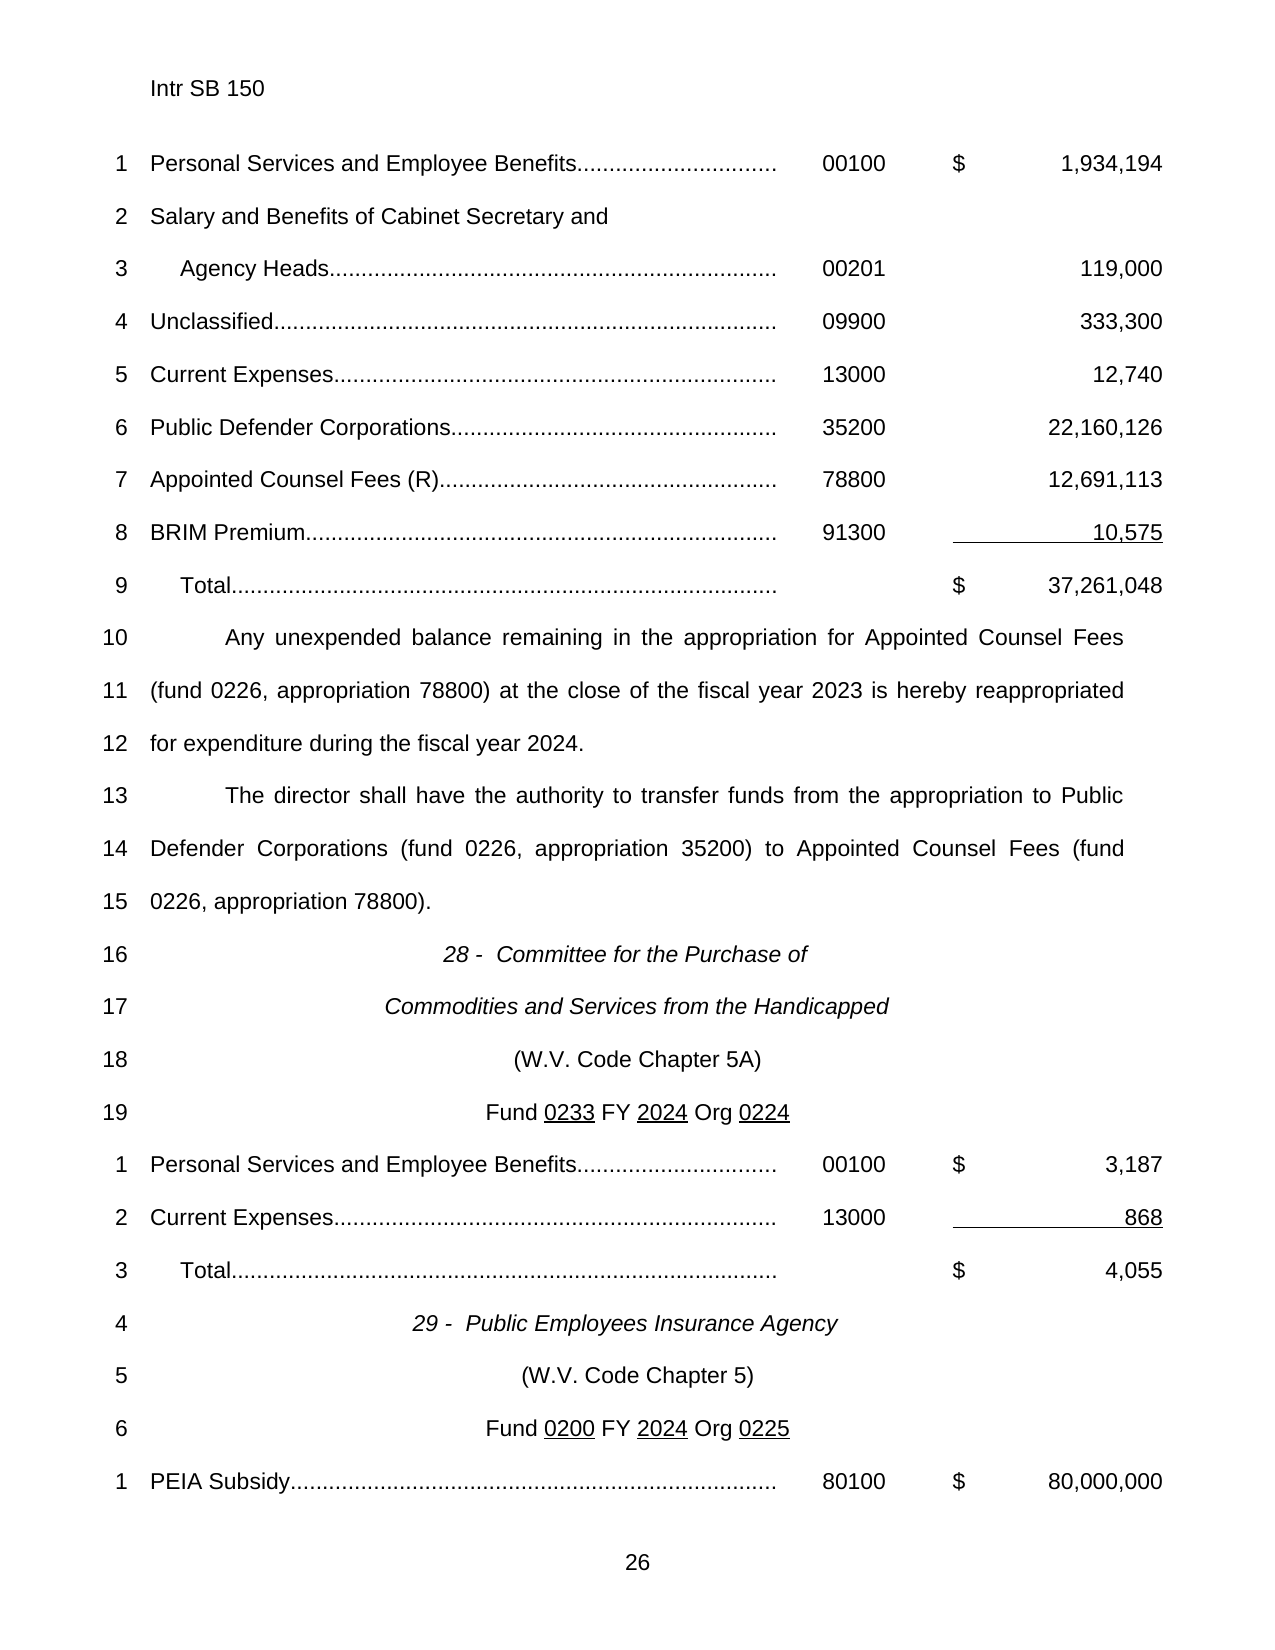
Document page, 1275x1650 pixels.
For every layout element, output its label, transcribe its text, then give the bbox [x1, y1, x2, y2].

text Appointed Counsel Fees (R) 78800 12,691,113 [150, 466, 1125, 493]
text (W.V. Code Chapter 5) [150, 1362, 1125, 1389]
list Committee for the Purchase of [150, 941, 1125, 967]
text Current Expenses 13000 12,740 [150, 361, 1125, 387]
list Public Employees Insurance Agency [150, 1309, 1125, 1336]
text Current Expenses 13000 868 [150, 1204, 1125, 1231]
text Agency Heads 00201 119,000 [150, 255, 1125, 282]
text Public Defender Corporations 35200 22,160,126 [150, 413, 1125, 440]
text (W.V. Code Chapter 5A) [150, 1046, 1125, 1072]
text Unclassified 09900 333,300 [150, 308, 1125, 334]
text Total $ 37,261,048 [150, 572, 1125, 598]
text Commodities and Services from the Handicapped [150, 993, 1125, 1020]
text The director shall have the authority to transfer funds from the appropriation to Public Defender Corporations (fund 0226, appropriation 35200) to Appointed Counsel Fees (fund 0226, appropriation 78800). [150, 782, 1125, 914]
text Fund 0233 FY 2024 Org 0224 [150, 1099, 1125, 1125]
text Any unexpended balance remaining in the appropriation for Appointed Counsel Fees (fund 0226, appropriation 78800) at the close of the fiscal year 2023 is hereby reappropriated for expenditure during the fiscal year 2024. [150, 624, 1125, 756]
text Salary and Benefits of Cabinet Secretary and [150, 203, 1125, 229]
text Personal Services and Employee Benefits 00100 $ 3,187 [150, 1151, 1125, 1178]
text Personal Services and Employee Benefits 00100 $ 1,934,194 [150, 150, 1125, 176]
text Total $ 4,055 [150, 1257, 1125, 1283]
text BRIM Premium 91300 10,575 [150, 519, 1125, 545]
text Fund 0200 FY 2024 Org 0225 [150, 1415, 1125, 1441]
text PEIA Subsidy 80100 $ 80,000,000 [150, 1468, 1125, 1494]
